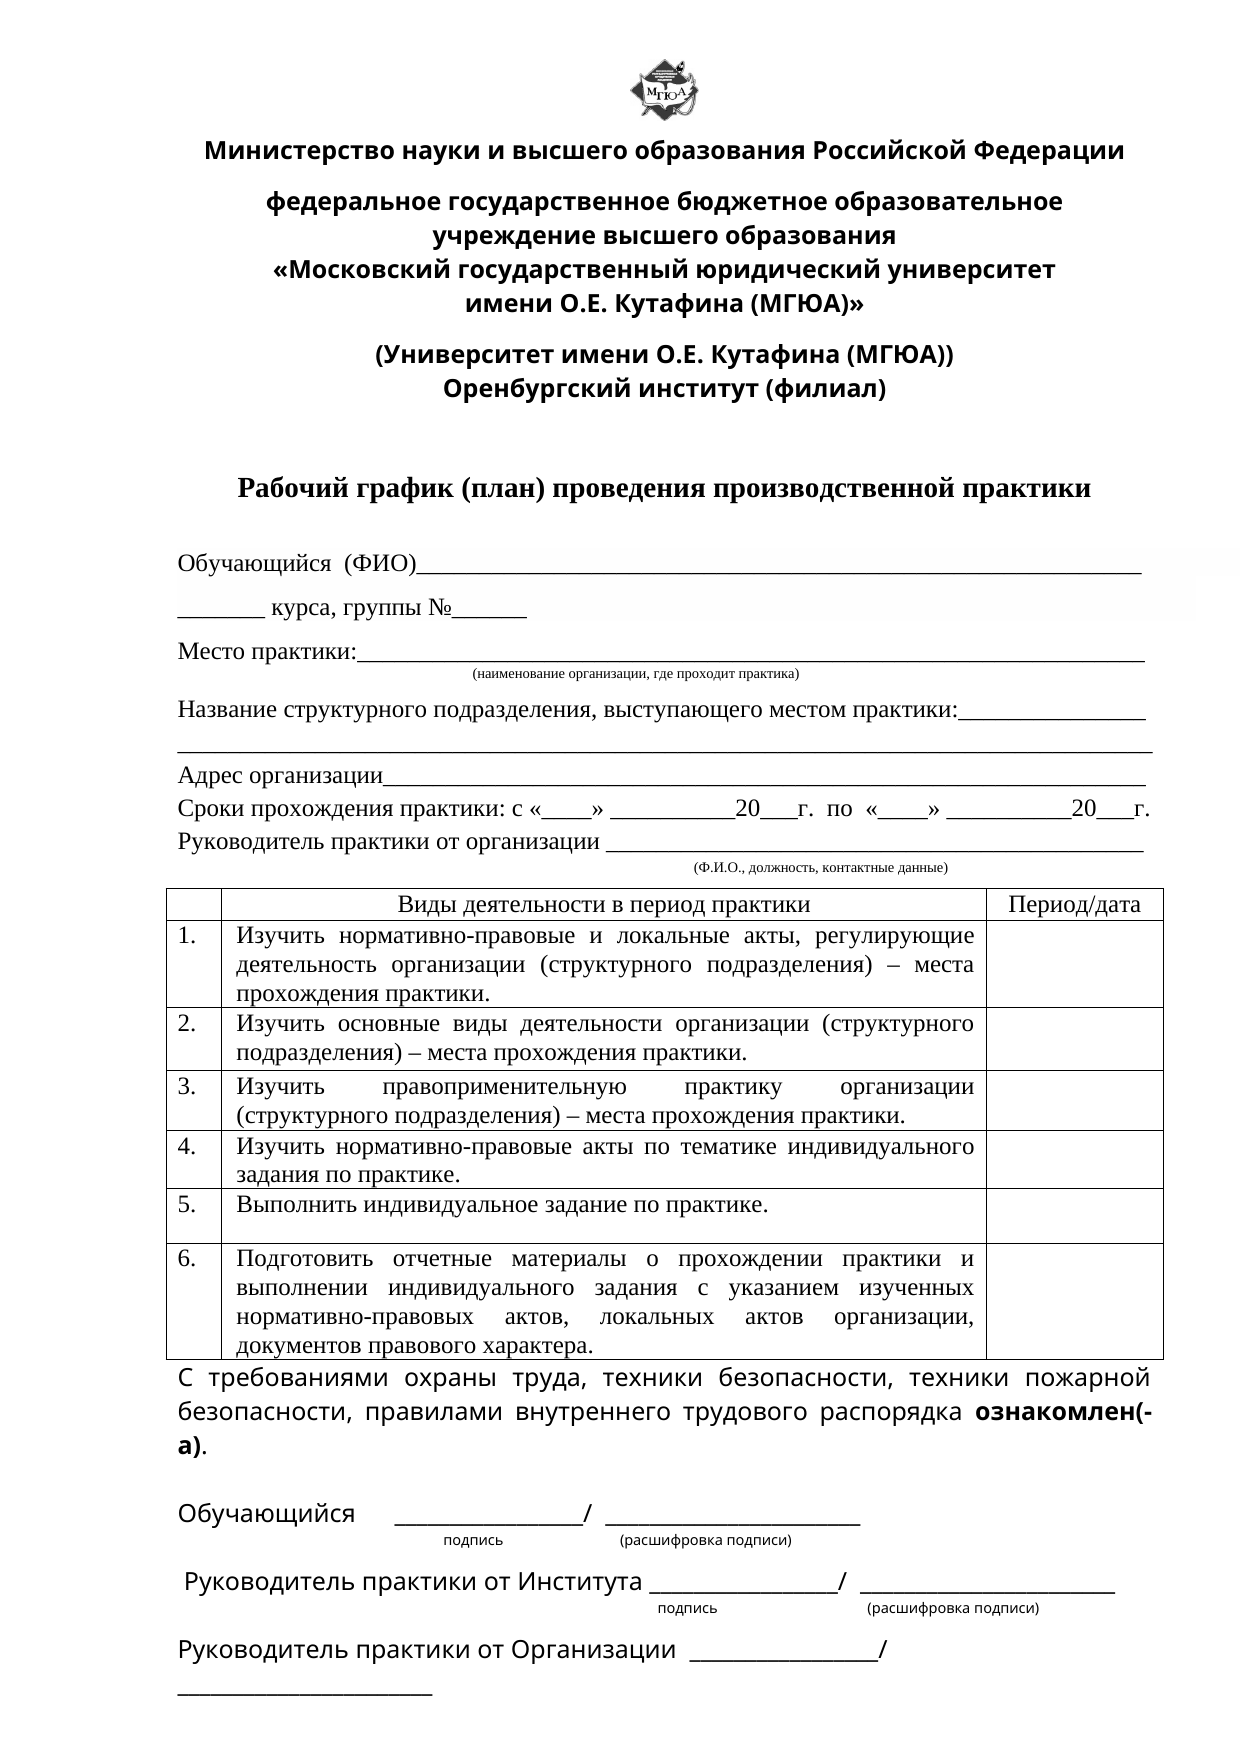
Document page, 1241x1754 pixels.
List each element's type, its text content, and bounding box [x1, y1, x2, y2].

table_cell [987, 1244, 1163, 1358]
table_cell [167, 1244, 221, 1358]
text (Ф.И.О., должность, контактные данные) [620, 859, 1196, 888]
table_cell Изучить основные виды деятельности организации (структурного подразделения) – места прохождения практики. [222, 1008, 986, 1070]
text Оренбургский институт (филиал) [177, 371, 1152, 405]
table_cell Изучить нормативно-правовые акты по тематике индивидуального задания по практике. [222, 1131, 986, 1188]
text _______ курса, группы №______ [177, 592, 1196, 621]
text имени О.Е. Кутафина (МГЮА)» [177, 286, 1152, 320]
text учреждение высшего образования [177, 218, 1152, 252]
table_cell [987, 1008, 1163, 1070]
text Обучающийся _________________/ _______________________ [177, 1496, 1152, 1530]
table_cell Изучить правоприменительную практику организации (структурного подразделения) – места прохождения практики. [222, 1071, 986, 1130]
table_cell Подготовить отчетные материалы о прохождении практики и выполнении индивидуального задания с указанием изученных нормативно-правовых актов, локальных актов организации, документов правового характера. [222, 1244, 986, 1358]
text (Университет имени О.Е. Кутафина (МГЮА)) [177, 337, 1152, 371]
table_header [167, 889, 221, 919]
text Руководитель практики от Организации _________________/ _______________________ [177, 1632, 1152, 1700]
text федеральное государственное бюджетное образовательное [177, 184, 1152, 218]
table_cell [167, 1189, 221, 1242]
table_cell [167, 1008, 221, 1070]
subtitle Рабочий график (план) проведения производственной практики [177, 470, 1152, 503]
table_cell [987, 921, 1163, 1007]
text Адрес организации_____________________________________________________________ [177, 760, 1196, 789]
text Сроки прохождения практики: с «____» __________20___г. по «____» __________20___г. [177, 793, 1196, 822]
table_cell Выполнить индивидуальное задание по практике. [222, 1189, 986, 1242]
text подпись (расшифровка подписи) [620, 1598, 1152, 1632]
table_cell [987, 1071, 1163, 1130]
table_cell [987, 1189, 1163, 1242]
text Руководитель практики от организации ___________________________________________ [177, 826, 1196, 855]
text (наименование организации, где проходит практика) [398, 665, 1196, 694]
table_cell Изучить нормативно-правовые и локальные акты, регулирующие деятельность организации (структурного подразделения) – места прохождения практики. [222, 921, 986, 1007]
table_cell [167, 1131, 221, 1188]
text «Московский государственный юридический университет [177, 252, 1152, 286]
text Министерство науки и высшего образования Российской Федерации [177, 133, 1152, 167]
text ______________________________________________________________________________ [177, 727, 1196, 756]
text подпись (расшифровка подписи) [398, 1530, 1152, 1564]
text Место практики:_______________________________________________________________ [177, 636, 1196, 665]
text Обучающийся (ФИО)__________________________________________________________ [177, 548, 1240, 576]
text Название структурного подразделения, выступающего местом практики:_______________ [177, 694, 1196, 723]
text С требованиями охраны труда, техники безопасности, техники пожарной безопасности, правилами внутреннего трудового распорядка ознакомлен(-а). [177, 1360, 1152, 1462]
table_cell [167, 921, 221, 1007]
table_header Период/дата [987, 889, 1163, 919]
table_cell [987, 1131, 1163, 1188]
text Руководитель практики от Института _________________/ _______________________ [177, 1564, 1152, 1598]
table_header Виды деятельности в период практики [222, 889, 986, 919]
table_cell [167, 1071, 221, 1130]
